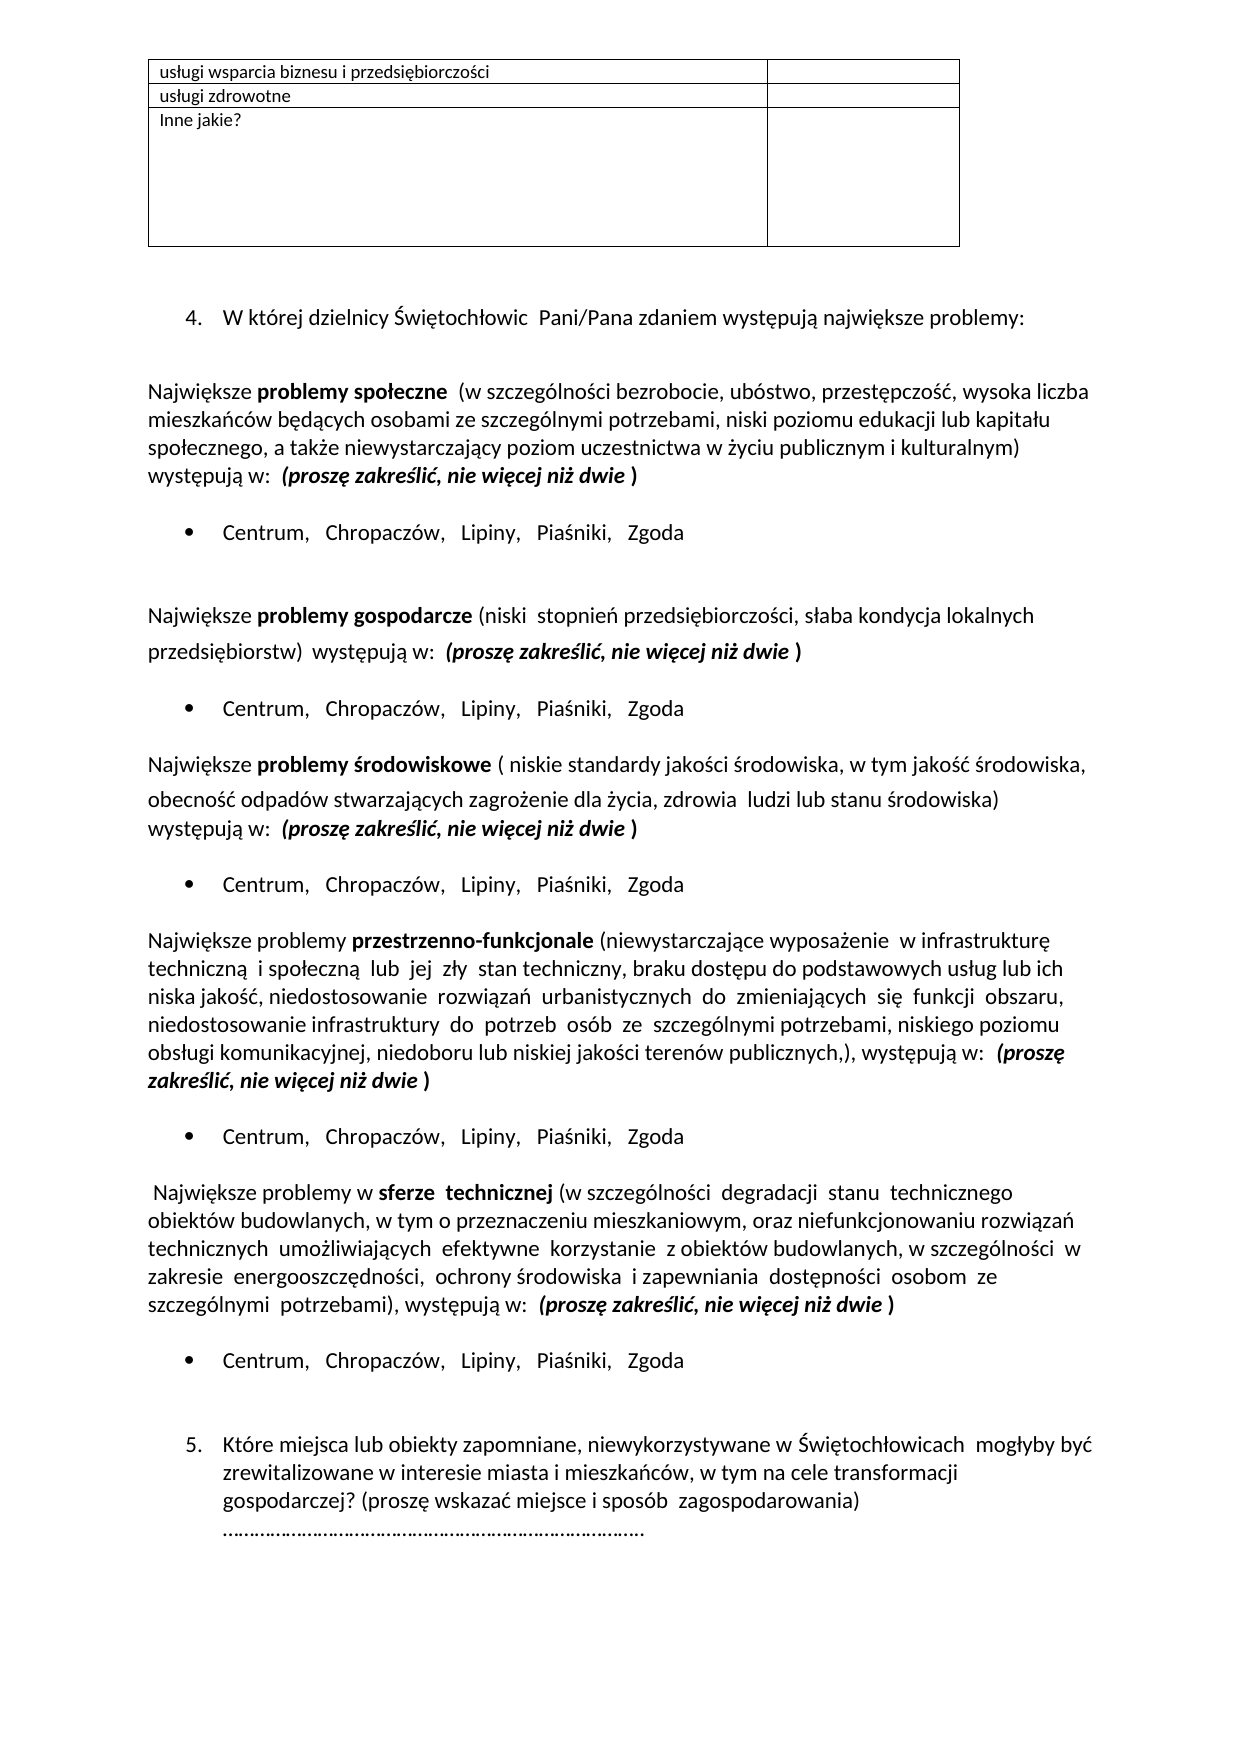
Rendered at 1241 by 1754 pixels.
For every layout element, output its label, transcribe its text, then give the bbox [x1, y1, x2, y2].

list W której dzielnicy Świętochłowic Pani/Pana zdaniem występują największe problemy: [185, 303, 1093, 331]
list Centrum, Chropaczów, Lipiny, Piaśniki, Zgoda [185, 1122, 1093, 1150]
text Największe problemy w sferze technicznej (w szczególności degradacji stanu technicznego obiektów budowlanych, w tym o przeznaczeniu mieszkaniowym, oraz niefunkcjonowaniu rozwiązań technicznych umożliwiających efektywne korzystanie z obiektów budowlanych, w szczególności w zakresie energooszczędności, ochrony środowiska i zapewniania dostępności osobom ze szczególnymi potrzebami), występują w: (proszę zakreślić, nie więcej niż dwie ) [148, 1178, 1093, 1318]
text Największe problemy społeczne (w szczególności bezrobocie, ubóstwo, przestępczość, wysoka liczba mieszkańców będących osobami ze szczególnymi potrzebami, niski poziomu edukacji lub kapitału społecznego, a także niewystarczający poziom uczestnictwa w życiu publicznym i kulturalnym) występują w: (proszę zakreślić, nie więcej niż dwie ) [148, 377, 1093, 489]
table_cell [768, 60, 959, 83]
list Centrum, Chropaczów, Lipiny, Piaśniki, Zgoda [185, 870, 1093, 898]
list Centrum, Chropaczów, Lipiny, Piaśniki, Zgoda [185, 694, 1093, 722]
text Największe problemy gospodarcze (niski stopnień przedsiębiorczości, słaba kondycja lokalnych przedsiębiorstw) występują w: (proszę zakreślić, nie więcej niż dwie ) [148, 602, 1093, 666]
list Centrum, Chropaczów, Lipiny, Piaśniki, Zgoda [185, 518, 1093, 546]
table_cell [768, 108, 959, 246]
text Największe problemy środowiskowe ( niskie standardy jakości środowiska, w tym jakość środowiska, obecność odpadów stwarzających zagrożenie dla życia, zdrowia ludzi lub stanu środowiska) występują w: (proszę zakreślić, nie więcej niż dwie ) [148, 750, 1093, 842]
list Które miejsca lub obiekty zapomniane, niewykorzystywane w Świętochłowicach mogłyby być zrewitalizowane w interesie miasta i mieszkańców, w tym na cele transformacji gospodarczej? (proszę wskazać miejsce i sposób zagospodarowania)…………………………………………………………………….. [185, 1430, 1093, 1542]
text Największe problemy przestrzenno-funkcjonale (niewystarczające wyposażenie w infrastrukturę techniczną i społeczną lub jej zły stan techniczny, braku dostępu do podstawowych usług lub ich niska jakość, niedostosowanie rozwiązań urbanistycznych do zmieniających się funkcji obszaru, niedostosowanie infrastruktury do potrzeb osób ze szczególnymi potrzebami, niskiego poziomu obsługi komunikacyjnej, niedoboru lub niskiej jakości terenów publicznych,), występują w: (proszę zakreślić, nie więcej niż dwie ) [148, 926, 1093, 1094]
table_cell [768, 84, 959, 107]
table_cell usługi wsparcia biznesu i przedsiębiorczości [149, 60, 767, 83]
table_cell usługi zdrowotne [149, 84, 767, 107]
table_cell Inne jakie? [149, 108, 767, 246]
list Centrum, Chropaczów, Lipiny, Piaśniki, Zgoda [185, 1346, 1093, 1374]
